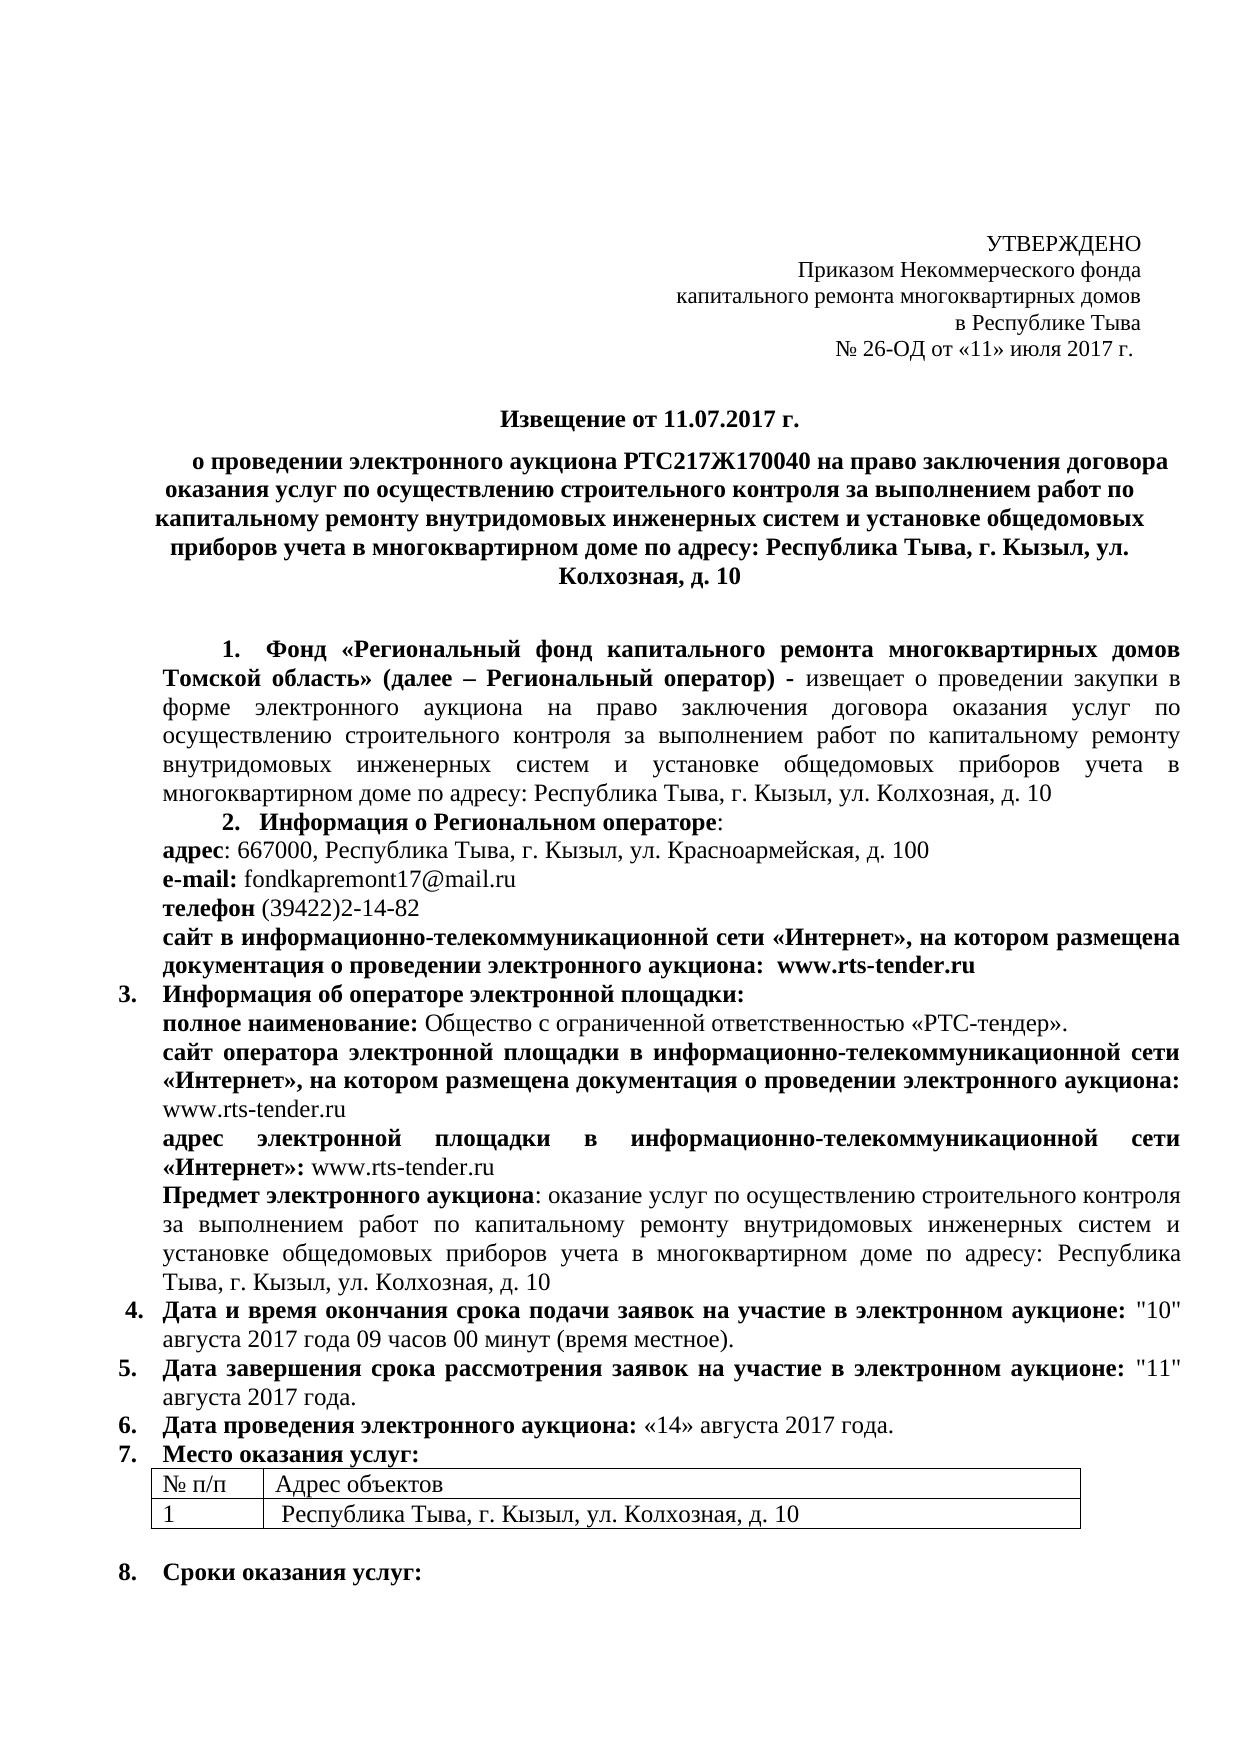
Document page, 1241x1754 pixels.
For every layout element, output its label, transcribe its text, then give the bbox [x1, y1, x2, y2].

table_header № п/п [152, 1469, 263, 1498]
text сайт оператора электронной площадки в информационно-телекоммуникационной сети «Интернет», на котором размещена документация о проведении электронного аукциона: www.rts-tender.ru [118, 1037, 1181, 1123]
text Извещение от 11.07.2017 г. [118, 198, 1181, 433]
list Дата завершения срока рассмотрения заявок на участие в электронном аукционе: "11" августа 2017 года. [118, 1353, 1181, 1411]
text сайт в информационно-телекоммуникационной сети «Интернет», на котором размещена документация о проведении электронного аукциона: www.rts-tender.ru [133, 922, 1181, 979]
text e-mail: fondkapremont17@mail.ru [133, 864, 1181, 893]
table_cell Республика Тыва, г. Кызыл, ул. Колхозная, д. 10 [264, 1499, 1080, 1528]
text адрес: 667000, Республика Тыва, г. Кызыл, ул. Красноармейская, д. 100 [133, 836, 1181, 864]
text о проведении электронного аукциона РТС217Ж170040 на право заключения договора оказания услуг по осуществлению строительного контроля за выполнением работ по капитальному ремонту внутридомовых инженерных систем и установке общедомовых приборов учета в многоквартирном доме по адресу: Республика Тыва, г. Кызыл, ул. Колхозная, д. 10 [118, 446, 1181, 589]
list Информация о Региональном операторе: [222, 807, 1181, 836]
list Дата проведения электронного аукциона: «14» августа 2017 года. [118, 1411, 1181, 1439]
list Информация об операторе электронной площадки: [118, 979, 1181, 1008]
text Предмет электронного аукциона: оказание услуг по осуществлению строительного контроля за выполнением работ по капитальному ремонту внутридомовых инженерных систем и установке общедомовых приборов учета в многоквартирном доме по адресу: Республика Тыва, г. Кызыл, ул. Колхозная, д. 10 [118, 1181, 1181, 1296]
list Дата и время окончания срока подачи заявок на участие в электронном аукционе: "10" августа 2017 года 09 часов 00 минут (время местное). [125, 1296, 1181, 1353]
list Фонд «Региональный фонд капитального ремонта многоквартирных домов Томской область» (далее – Региональный оператор) - извещает о проведении закупки в форме электронного аукциона на право заключения договора оказания услуг по осуществлению строительного контроля за выполнением работ по капитальному ремонту внутридомовых инженерных систем и установке общедомовых приборов учета в многоквартирном доме по адресу: Республика Тыва, г. Кызыл, ул. Колхозная, д. 10 [162, 634, 1181, 807]
list полное наименование: Общество с ограниченной ответственностью «РТС-тендер». [118, 1008, 1181, 1037]
list Место оказания услуг: [118, 1439, 1181, 1468]
text адрес электронной площадки в информационно-телекоммуникационной сети «Интернет»: www.rts-tender.ru [118, 1123, 1181, 1181]
table_header Адрес объектов [264, 1469, 1080, 1498]
text телефон (39422)2-14-82 [133, 893, 1181, 922]
table_cell Приказом Некоммерческого фонда капитального ремонта многоквартирных домов в Республике Тыва [107, 256, 1145, 335]
list Сроки оказания услуг: [118, 1557, 1181, 1586]
table_cell № 26-ОД от «11» июля 2017 г. [107, 335, 1145, 388]
table_cell 1 [152, 1499, 263, 1528]
table_header УТВЕРЖДЕНО [107, 177, 1145, 256]
